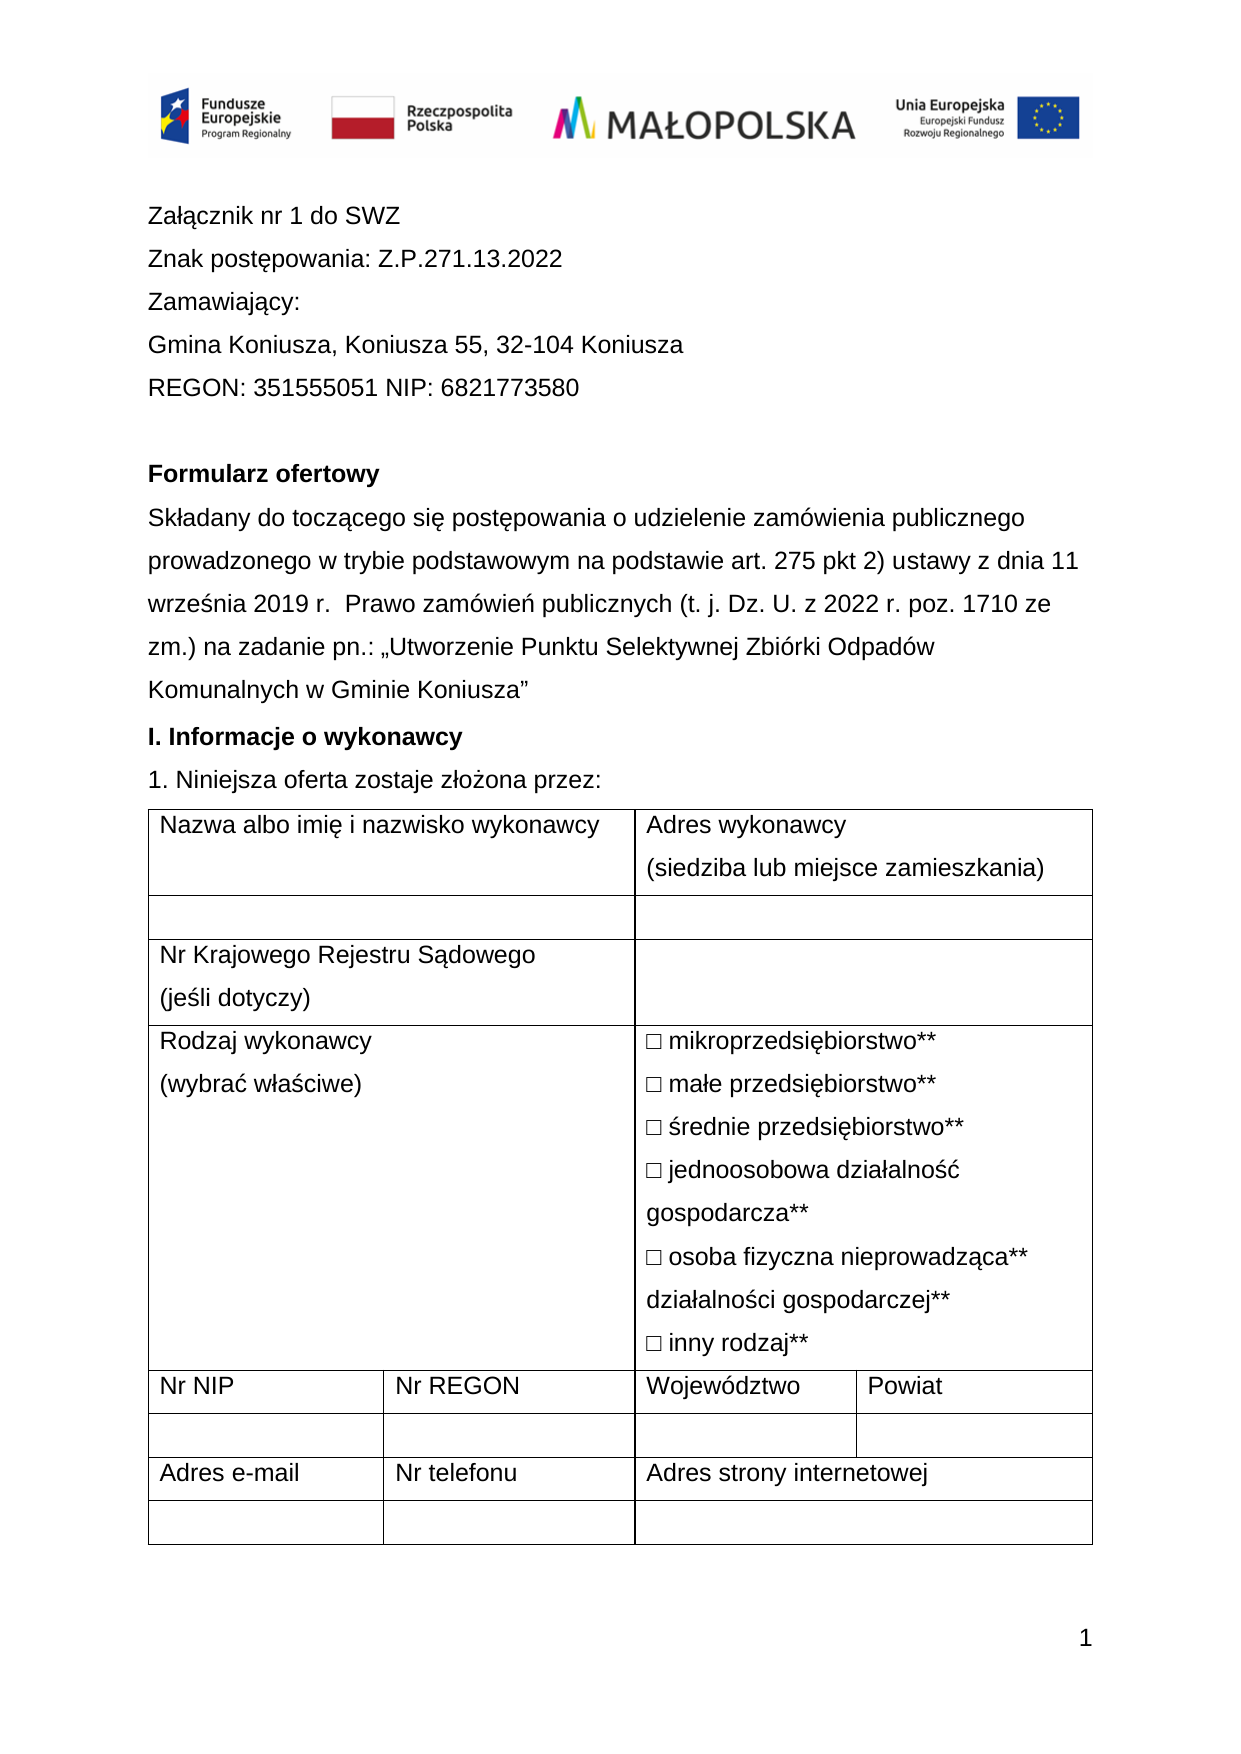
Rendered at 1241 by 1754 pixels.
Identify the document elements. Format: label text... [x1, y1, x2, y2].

text Zamawiający: [148, 287, 1093, 316]
table_cell □ mikroprzedsiębiorstwo** □ małe przedsiębiorstwo** □ średnie przedsiębiorstwo** □ jednoosobowa działalność gospodarcza** □ osoba fizyczna nieprowadząca** działalności gospodarczej** □ inny rodzaj** [636, 1026, 1092, 1369]
table_cell Nr REGON [384, 1371, 634, 1412]
table_cell [857, 1414, 1092, 1457]
table_cell Nr telefonu [384, 1458, 634, 1499]
table_cell Powiat [857, 1371, 1092, 1412]
text Znak postępowania: Z.P.271.13.2022 [148, 244, 1093, 273]
text REGON: 351555051 NIP: 6821773580 [148, 373, 1093, 402]
text 1. Niniejsza oferta zostaje złożona przez: [148, 766, 1093, 794]
table_cell [149, 896, 634, 939]
table_header Nazwa albo imię i nazwisko wykonawcy [149, 810, 634, 895]
table_cell [149, 1501, 383, 1543]
table_cell Nr NIP [149, 1371, 383, 1412]
table_cell [384, 1501, 634, 1543]
text Składany do toczącego się postępowania o udzielenie zamówienia publicznego prowadzonego w trybie podstawowym na podstawie art. 275 pkt 2) ustawy z dnia 11 września 2019 r. Prawo zamówień publicznych (t. j. Dz. U. z 2022 r. poz. 1710 ze zm.) na zadanie pn.: „Utworzenie Punktu Selektywnej Zbiórki Odpadów Komunalnych w Gminie Koniusza” [148, 503, 1093, 704]
table_cell [636, 1501, 1092, 1543]
table_cell [149, 1414, 383, 1457]
table_cell [636, 940, 1092, 1025]
text Formularz ofertowy [148, 459, 1093, 488]
picture [147, 73, 1093, 158]
subtitle I. Informacje o wykonawcy [148, 722, 1093, 751]
text Załącznik nr 1 do SWZ [148, 201, 1093, 229]
text Gmina Koniusza, Koniusza 55, 32-104 Koniusza [148, 330, 1093, 359]
table_cell Województwo [636, 1371, 856, 1412]
table_cell [384, 1414, 634, 1457]
table_cell Adres strony internetowej [636, 1458, 1092, 1499]
table_cell [636, 1414, 856, 1457]
table_cell Rodzaj wykonawcy (wybrać właściwe) [149, 1026, 634, 1369]
table_header Adres wykonawcy (siedziba lub miejsce zamieszkania) [636, 810, 1092, 895]
table_cell [636, 896, 1092, 939]
table_cell Nr Krajowego Rejestru Sądowego (jeśli dotyczy) [149, 940, 634, 1025]
table_cell Adres e-mail [149, 1458, 383, 1499]
